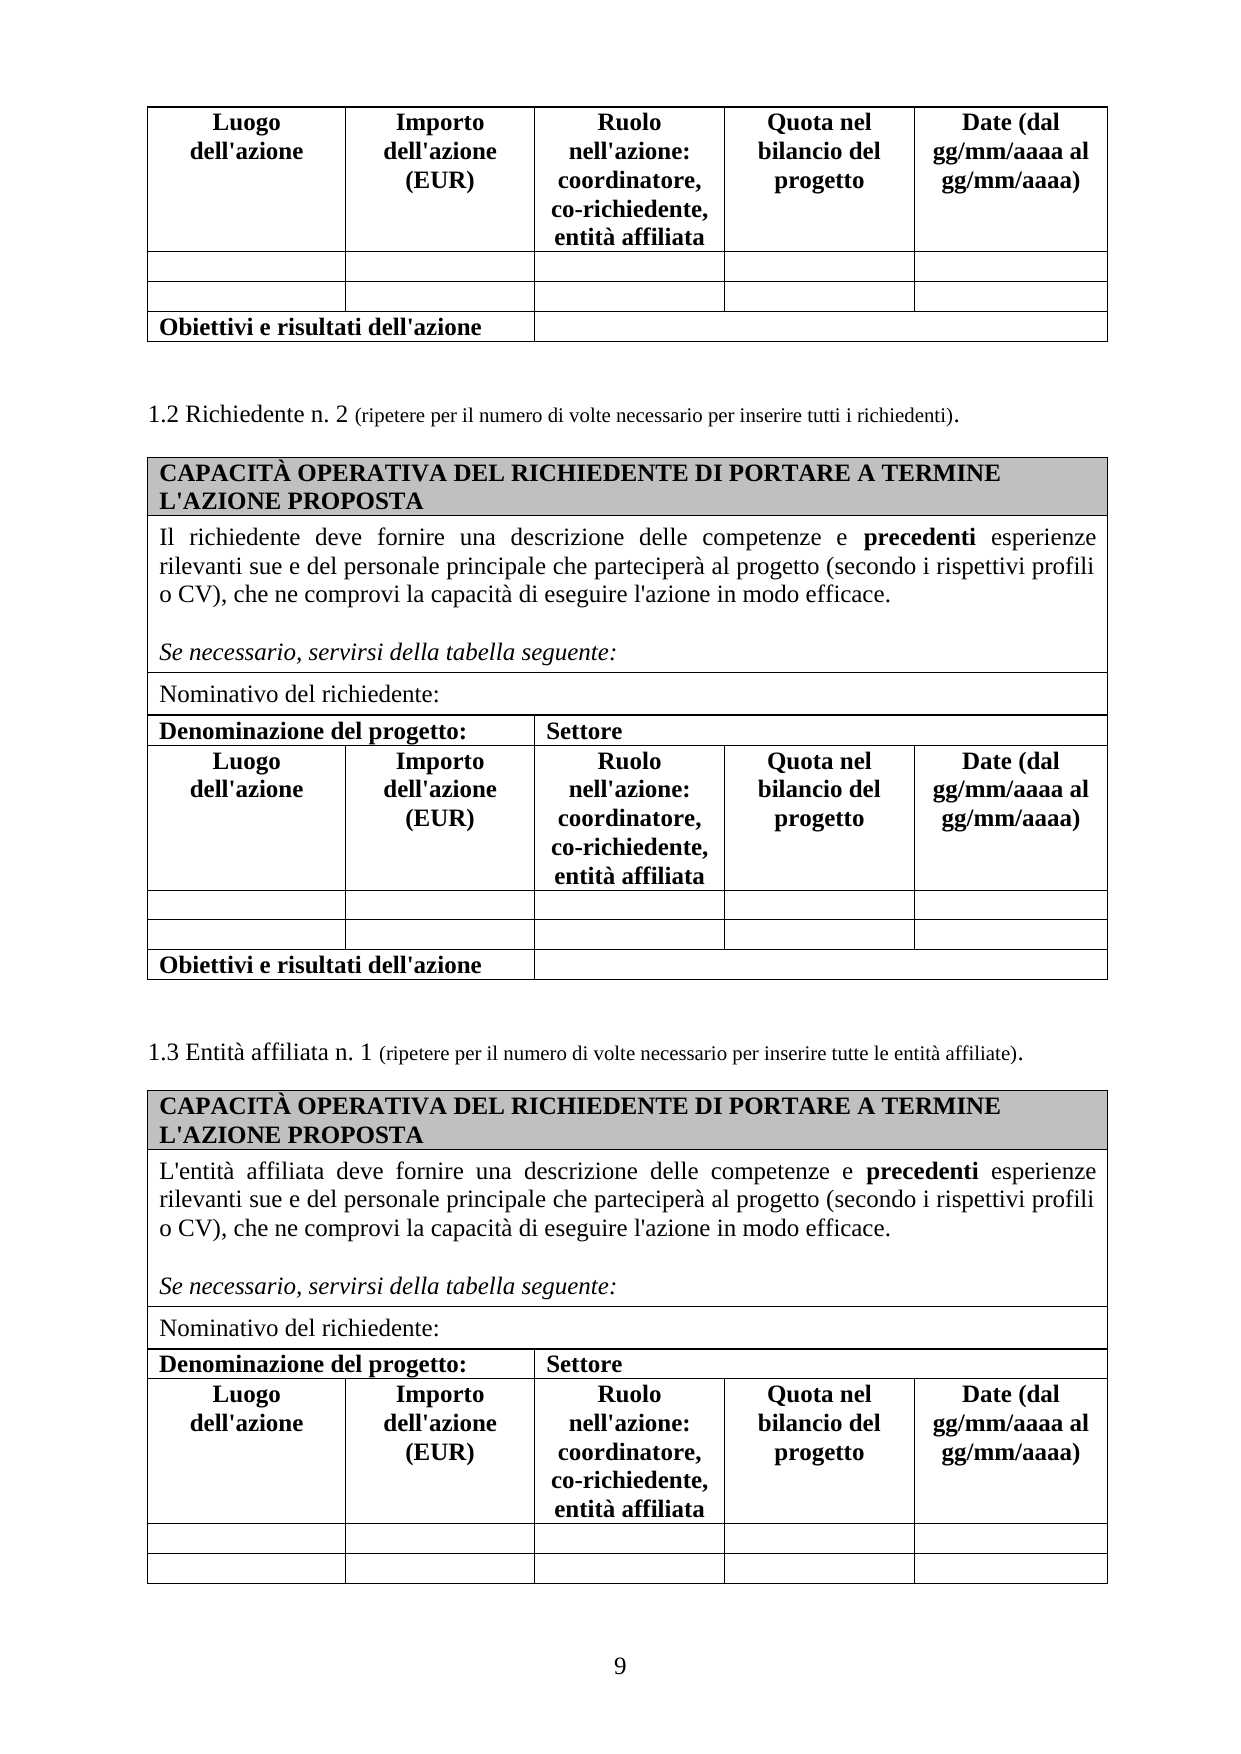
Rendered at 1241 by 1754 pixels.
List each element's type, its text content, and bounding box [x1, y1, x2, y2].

table_cell Importo dell'azione (EUR) [346, 1379, 534, 1523]
table_cell [148, 282, 345, 311]
table_cell Ruolo nell'azione: coordinatore, co-richiedente, entità affiliata [535, 1379, 724, 1523]
table_cell [148, 252, 345, 281]
table_cell Ruolo nell'azione: coordinatore, co-richiedente, entità affiliata [535, 746, 724, 889]
table_cell [915, 891, 1107, 919]
table_cell [535, 282, 724, 311]
table_header Denominazione del progetto: [148, 1350, 534, 1378]
text 1.2 Richiedente n. 2 (ripetere per il numero di volte necessario per inserire tutti i richiedenti). [148, 399, 1092, 428]
table_cell [346, 920, 534, 949]
table_cell Nominativo del richiedente: [148, 1307, 1107, 1347]
table_cell [148, 891, 345, 919]
table_cell Luogo dell'azione [148, 746, 345, 889]
table_cell [148, 1554, 345, 1583]
table_cell [915, 1554, 1107, 1583]
table_cell Nominativo del richiedente: [148, 673, 1107, 714]
table_cell [915, 1524, 1107, 1553]
table_cell L'entità affiliata deve fornire una descrizione delle competenze e precedenti esperienze rilevanti sue e del personale principale che parteciperà al progetto (secondo i rispettivi profili o CV), che ne comprovi la capacità di eseguire l'azione in modo efficace. Se necessario, servirsi della tabella seguente: [148, 1150, 1107, 1306]
table_cell [725, 252, 914, 281]
table_cell Obiettivi e risultati dell'azione [148, 312, 534, 341]
table_cell [535, 252, 724, 281]
table_cell [148, 1524, 345, 1553]
table_header Settore [535, 1350, 1107, 1378]
table_cell Importo dell'azione (EUR) [346, 108, 534, 251]
table_cell [725, 282, 914, 311]
table_cell [725, 891, 914, 919]
table_cell [346, 282, 534, 311]
table_cell [535, 1524, 724, 1553]
table_cell [535, 1554, 724, 1583]
table_cell Quota nel bilancio del progetto [725, 746, 914, 889]
table_cell Importo dell'azione (EUR) [346, 746, 534, 889]
table_cell Date (dal gg/mm/aaaa al gg/mm/aaaa) [915, 108, 1107, 251]
table_cell Ruolo nell'azione: coordinatore, co-richiedente, entità affiliata [535, 108, 724, 251]
table_cell Quota nel bilancio del progetto [725, 108, 914, 251]
table_cell [915, 920, 1107, 949]
table_header CAPACITÀ OPERATIVA DEL RICHIEDENTE DI PORTARE A TERMINE L'AZIONE PROPOSTA [148, 1091, 1107, 1149]
table_cell [346, 891, 534, 919]
table_cell [915, 282, 1107, 311]
table_cell [535, 950, 1107, 979]
table_cell [346, 1554, 534, 1583]
table_cell [535, 312, 1107, 341]
table_cell Luogo dell'azione [148, 1379, 345, 1523]
table_cell [915, 252, 1107, 281]
table_header Settore [535, 716, 1107, 745]
table_cell [346, 252, 534, 281]
table_cell [535, 891, 724, 919]
table_cell Obiettivi e risultati dell'azione [148, 950, 534, 979]
table_cell [148, 920, 345, 949]
table_cell [725, 1554, 914, 1583]
table_cell Luogo dell'azione [148, 108, 345, 251]
table_cell Date (dal gg/mm/aaaa al gg/mm/aaaa) [915, 746, 1107, 889]
table_cell [346, 1524, 534, 1553]
table_header CAPACITÀ OPERATIVA DEL RICHIEDENTE DI PORTARE A TERMINE L'AZIONE PROPOSTA [148, 458, 1107, 515]
table_cell [725, 920, 914, 949]
table_cell [725, 1524, 914, 1553]
table_header Denominazione del progetto: [148, 716, 534, 745]
table_cell Quota nel bilancio del progetto [725, 1379, 914, 1523]
text 1.3 Entità affiliata n. 1 (ripetere per il numero di volte necessario per inserire tutte le entità affiliate). [148, 1037, 1092, 1066]
table_cell Date (dal gg/mm/aaaa al gg/mm/aaaa) [915, 1379, 1107, 1523]
table_cell [535, 920, 724, 949]
